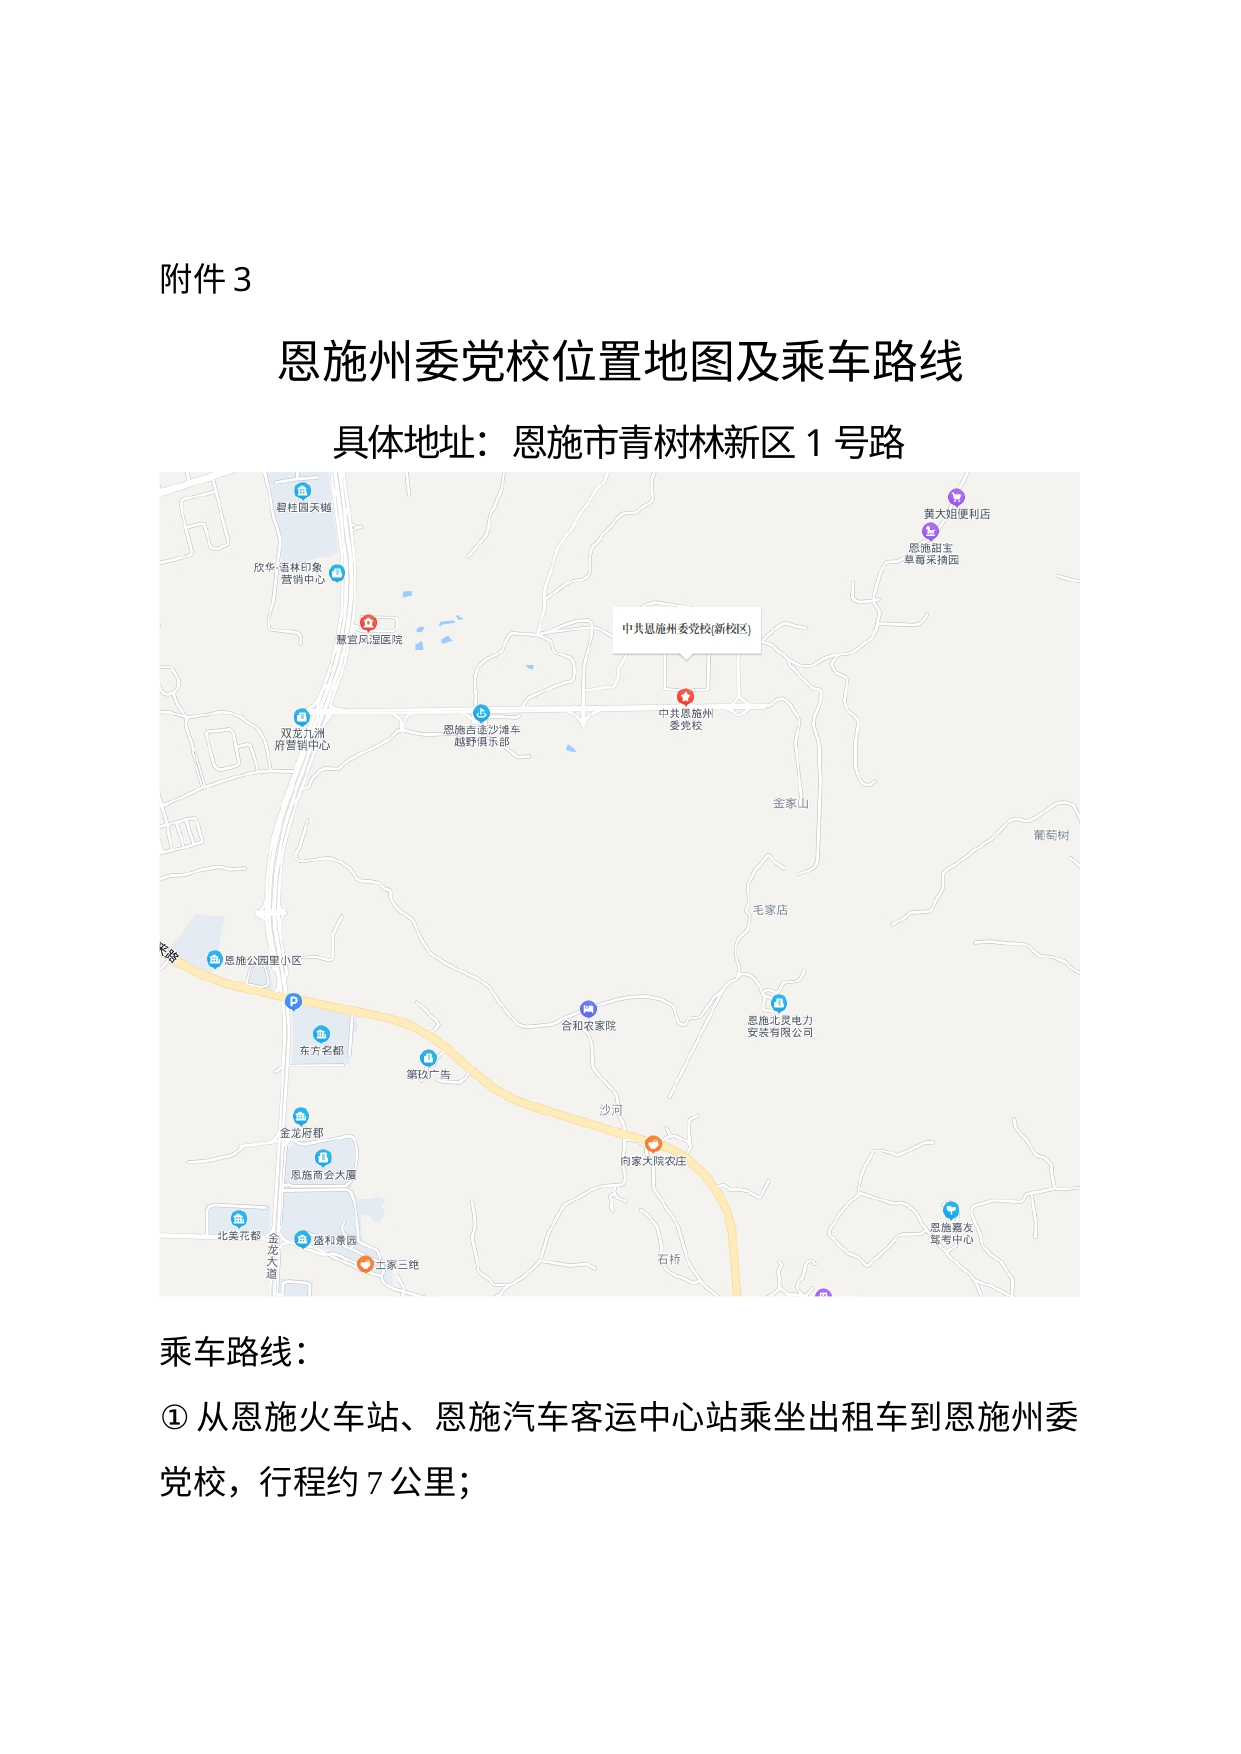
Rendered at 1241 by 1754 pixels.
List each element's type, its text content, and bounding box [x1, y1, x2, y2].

text 具体地址：恩施市青树林新区1号路 [159, 407, 1081, 472]
text 恩施州委党校位置地图及乘车路线 [159, 310, 1081, 407]
text 附件3 [159, 245, 1081, 310]
text 乘车路线： [159, 1317, 1081, 1382]
picture [159, 472, 1080, 1297]
text ①从恩施火车站、恩施汽车客运中心站乘坐出租车到恩施州委党校，行程约7公里； [159, 1382, 1081, 1512]
